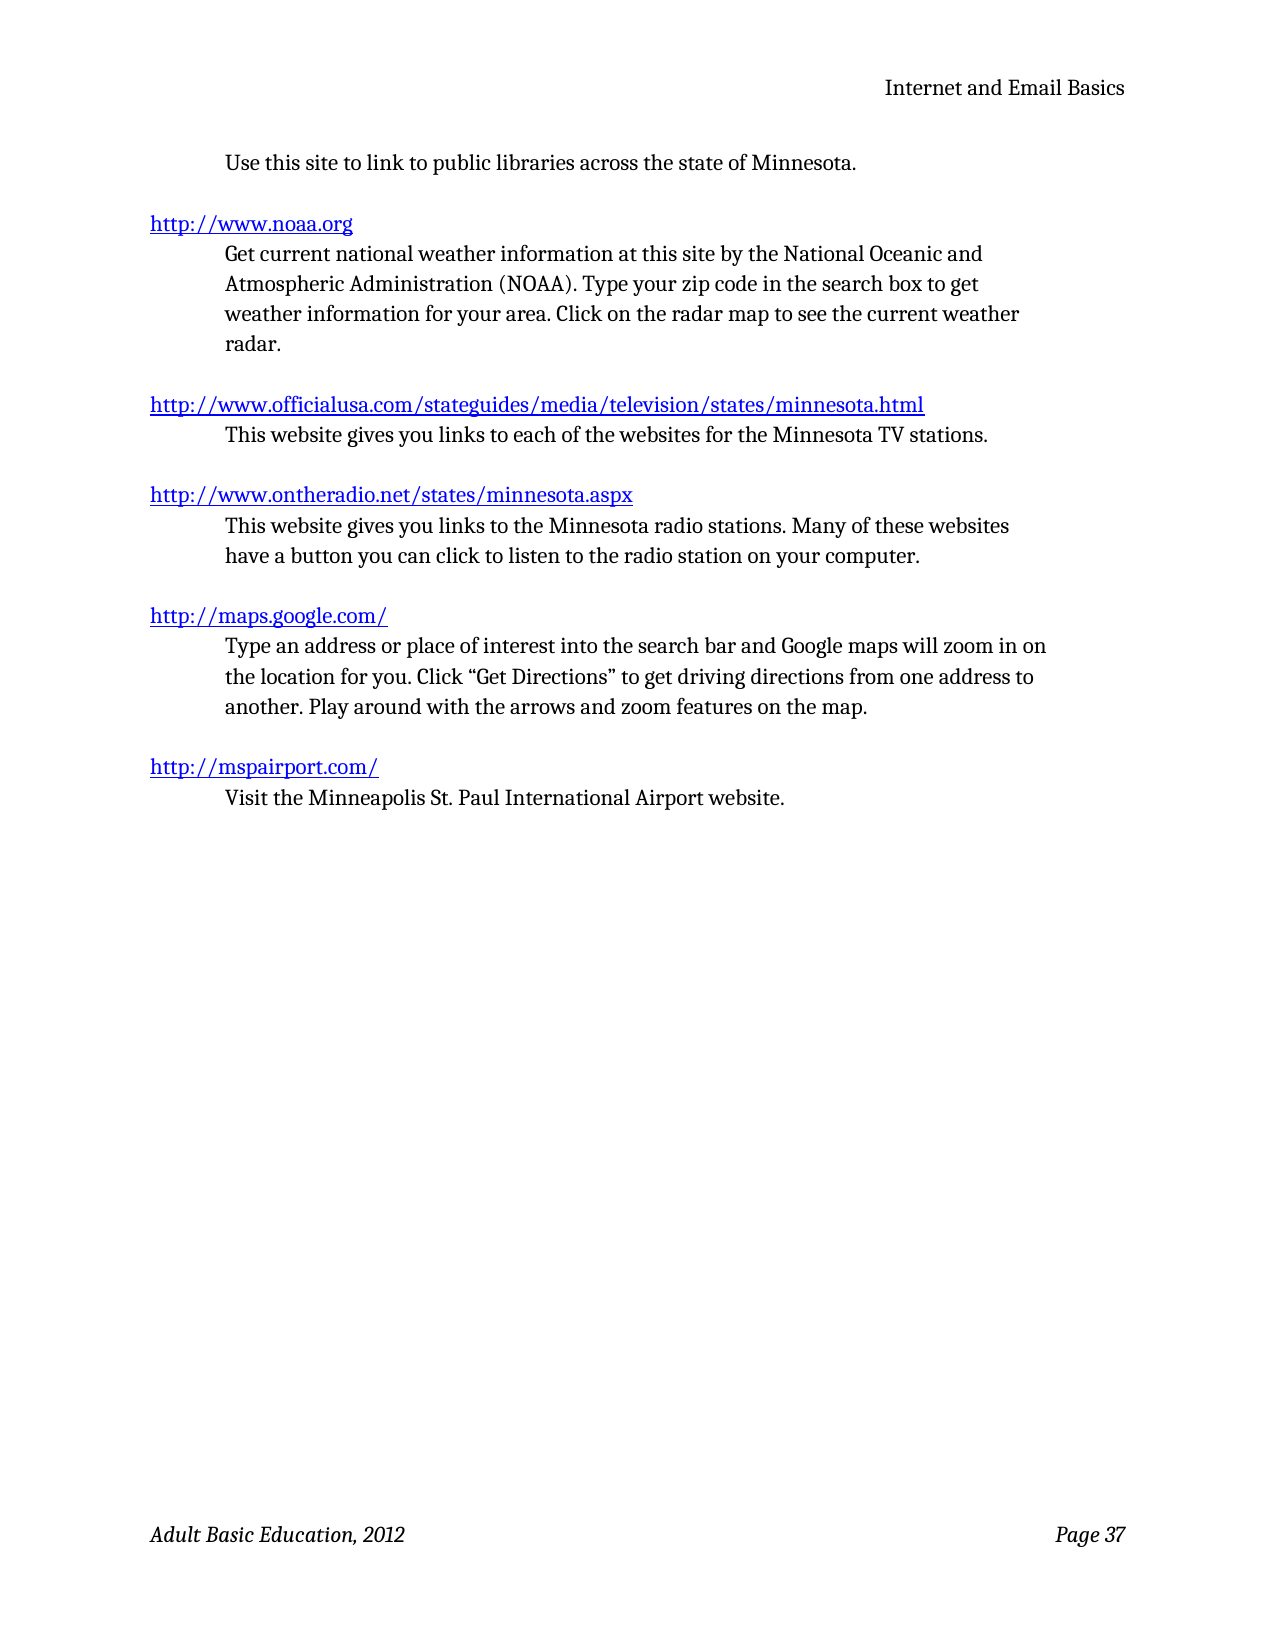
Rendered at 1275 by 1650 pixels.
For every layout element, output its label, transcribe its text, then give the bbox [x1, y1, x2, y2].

text This website gives you links to the Minnesota radio stations. Many of these websites have a button you can click to listen to the radio station on your computer. [225, 512, 1050, 569]
text http://www.officialusa.com/stateguides/media/television/states/minnesota.html [150, 392, 1050, 418]
text Type an address or place of interest into the search bar and Google maps will zoom in on the location for you. Click “Get Directions” to get driving directions from one address to another. Play around with the arrows and zoom features on the map. [225, 633, 1050, 720]
text Visit the Minneapolis St. Paul International Airport website. [225, 784, 1050, 811]
text http://mspairport.com/ [150, 754, 1050, 781]
text This website gives you links to each of the websites for the Minnesota TV stations. [225, 422, 1050, 448]
text http://www.noaa.org [150, 210, 1050, 237]
text http://www.ontheradio.net/states/minnesota.aspx [150, 482, 1050, 509]
text http://maps.google.com/ [150, 603, 1050, 629]
text Use this site to link to public libraries across the state of Minnesota. [225, 150, 1050, 176]
text Get current national weather information at this site by the National Oceanic and Atmospheric Administration (NOAA). Type your zip code in the search box to get weather information for your area. Click on the radar map to see the current weather radar. [225, 241, 1050, 358]
